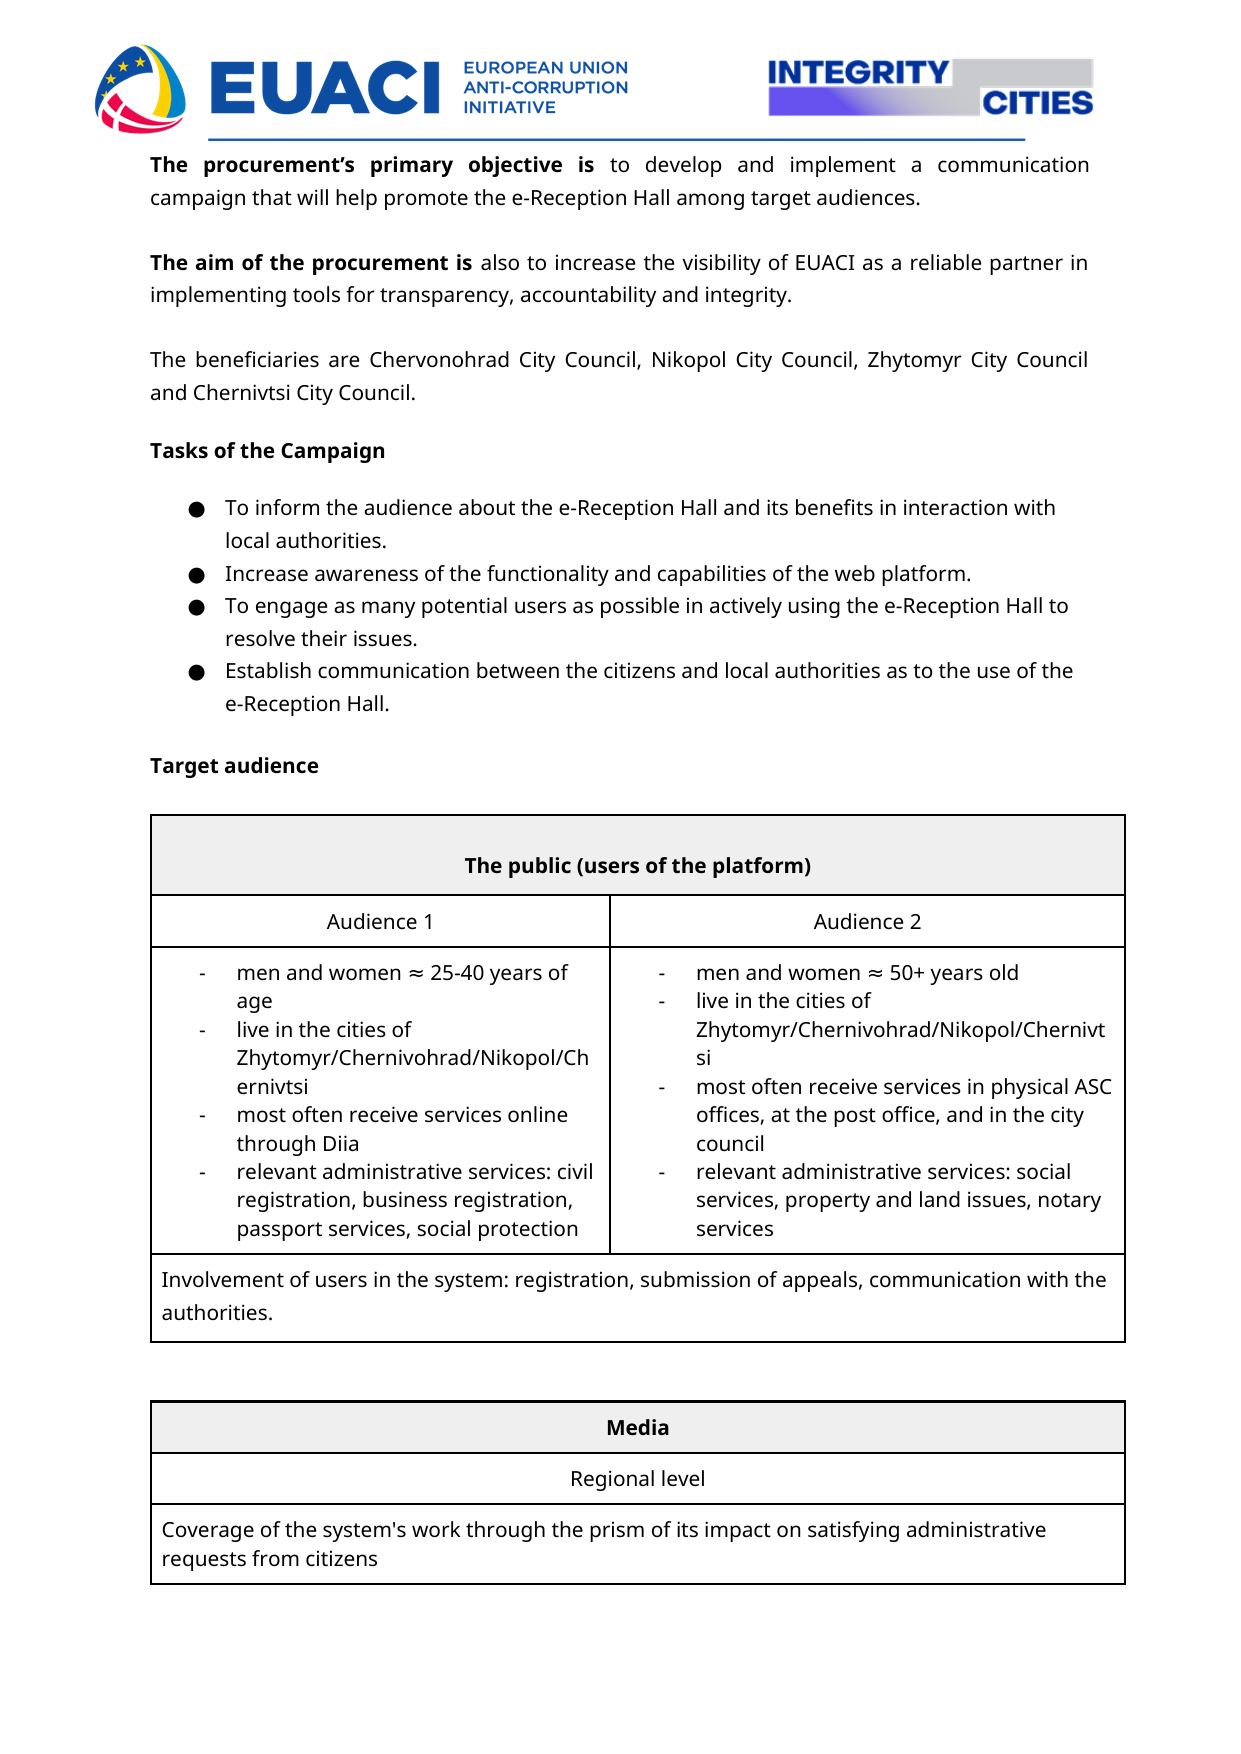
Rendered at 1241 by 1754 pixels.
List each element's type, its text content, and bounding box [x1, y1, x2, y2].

table_cell Audience 1 [152, 896, 609, 946]
text The aim of the procurement is also to increase the visibility of EUACI as a reliable partner in implementing tools for transparency, accountability and integrity. [150, 248, 1090, 309]
table_cell men and women ≈ 50+ years old live in the cities of Zhytomyr/Chernivohrad/Nikopol/Chernivtsi most often receive services in physical ASC offices, at the post office, and in the city council relevant administrative services: social services, property and land issues, notary services [611, 948, 1124, 1253]
text The procurement’s primary objective is to develop and implement a communication campaign that will help promote the e-Reception Hall among target audiences. [150, 150, 1090, 211]
list To engage as many potential users as possible in actively using the e-Reception Hall to resolve their issues. [187, 591, 1090, 652]
table_cell Coverage of the system's work through the prism of its impact on satisfying administrative requests from citizens [152, 1505, 1124, 1583]
table_cell Involvement of users in the system: registration, submission of appeals, communication with the authorities. [152, 1255, 1124, 1341]
list To inform the audience about the e-Reception Hall and its benefits in interaction with local authorities. [187, 493, 1090, 554]
table_header Media [152, 1403, 1124, 1452]
table_cell Audience 2 [611, 896, 1124, 946]
text The beneficiaries are Chervonohrad City Council, Nikopol City Council, Zhytomyr City Council and Chernivtsi City Council. [150, 346, 1090, 407]
table_header The public (users of the platform) [152, 816, 1124, 894]
list Establish communication between the citizens and local authorities as to the use of the e-Reception Hall. [187, 656, 1090, 748]
text Target audience [150, 752, 1090, 810]
picture [87, 0, 1147, 208]
list Increase awareness of the functionality and capabilities of the web platform. [187, 559, 1090, 587]
table_cell Regional level [152, 1454, 1124, 1503]
table_cell men and women ≈ 25-40 years of age live in the cities of Zhytomyr/Chernivohrad/Nikopol/Chernivtsi most often receive services online through Diia relevant administrative services: civil registration, business registration, passport services, social protection [152, 948, 609, 1253]
text Tasks of the Campaign [150, 436, 1090, 464]
